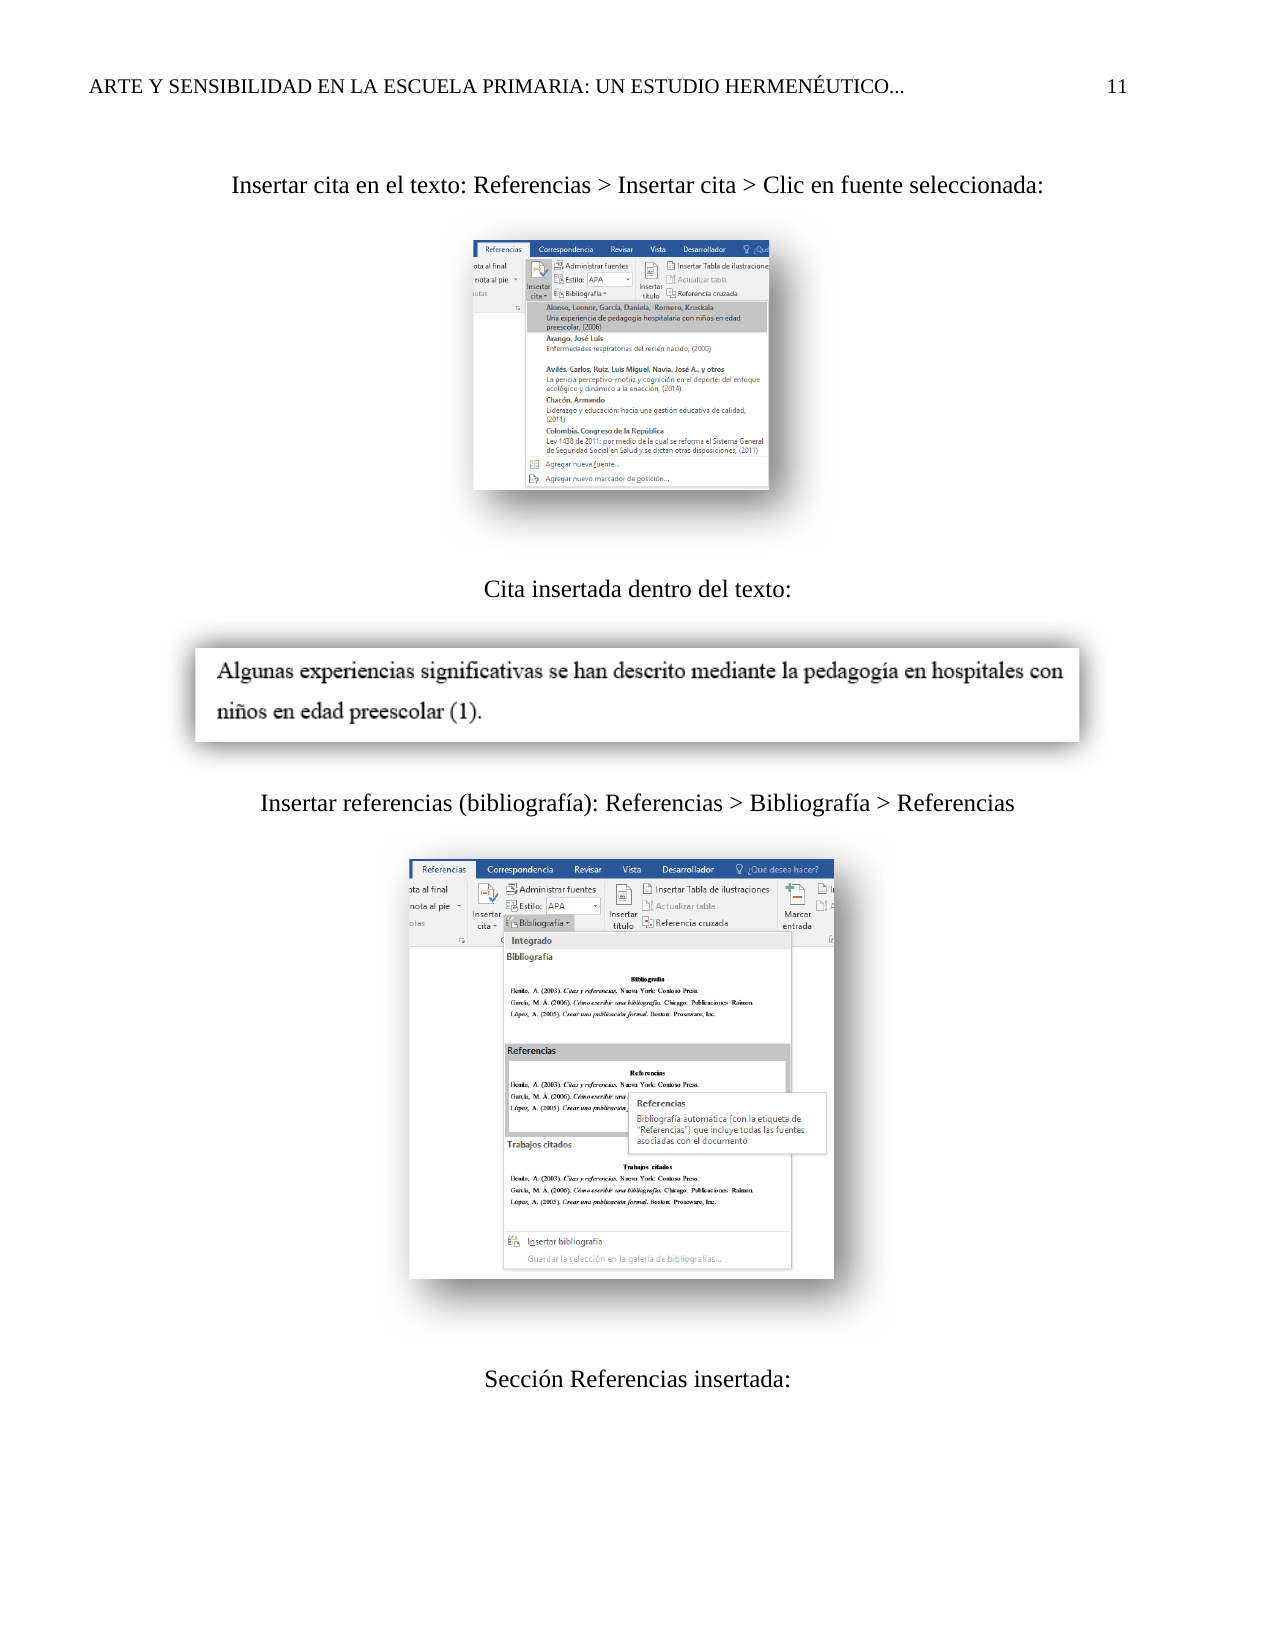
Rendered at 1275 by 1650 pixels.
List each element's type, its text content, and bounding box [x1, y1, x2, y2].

text Sección Referencias insertada: [148, 1364, 1127, 1393]
picture [409, 859, 834, 1279]
text Cita insertada dentro del texto: [148, 574, 1127, 603]
picture [195, 648, 1080, 742]
picture [473, 240, 770, 490]
text Insertar cita en el texto: Referencias > Insertar cita > Clic en fuente seleccionada: [148, 170, 1127, 547]
